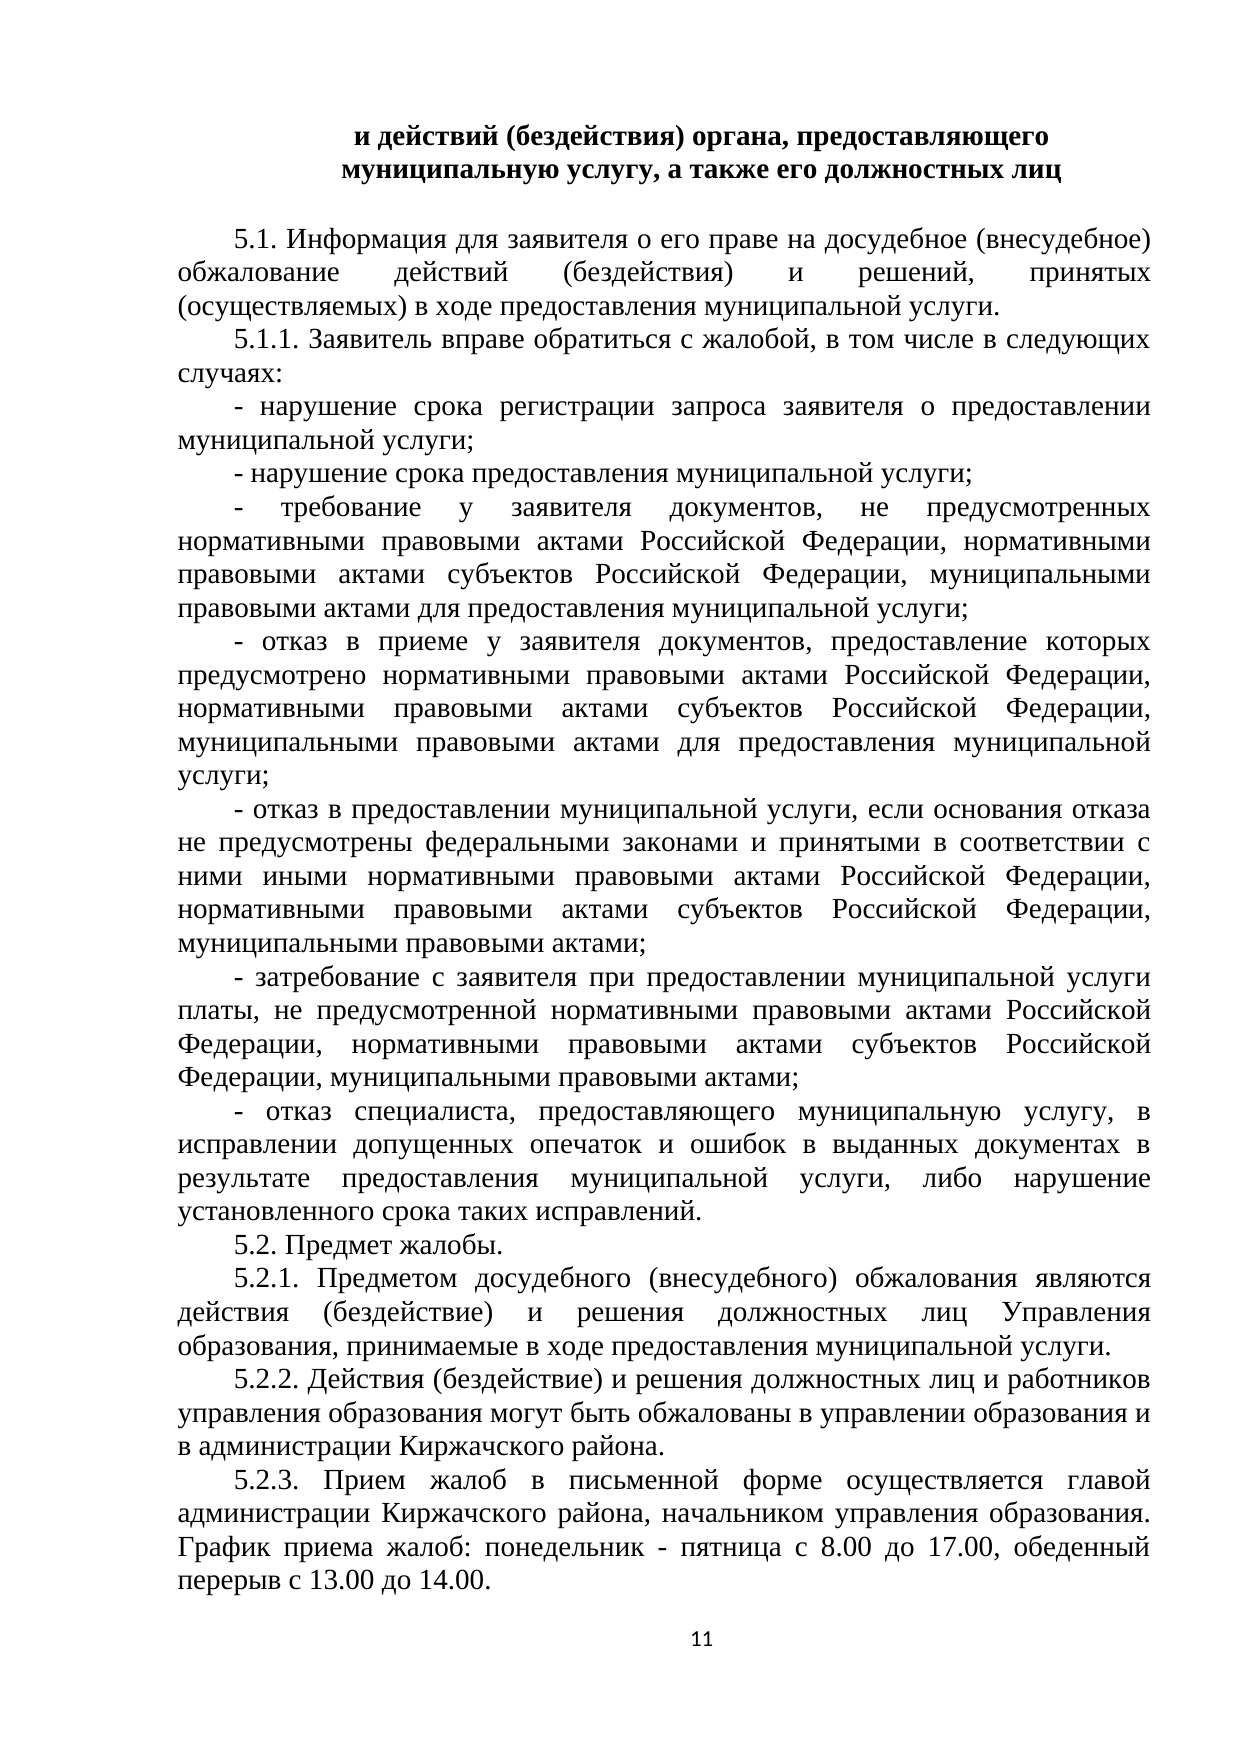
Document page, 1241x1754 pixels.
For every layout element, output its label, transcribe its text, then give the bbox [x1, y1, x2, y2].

text 5.2.1. Предметом досудебного (внесудебного) обжалования являются действия (бездействие) и решения должностных лиц Управления образования, принимаемые в ходе предоставления муниципальной услуги. [177, 1261, 1152, 1361]
text 5.2.3. Прием жалоб в письменной форме осуществляется главой администрации Киржачского района, начальником управления образования. График приема жалоб: понедельник - пятница с 8.00 до 17.00, обеденный перерыв с 13.00 до 14.00. [177, 1462, 1152, 1596]
text - нарушение срока предоставления муниципальной услуги; [177, 456, 1152, 489]
text - отказ в приеме у заявителя документов, предоставление которых предусмотрено нормативными правовыми актами Российской Федерации, нормативными правовыми актами субъектов Российской Федерации, муниципальными правовыми актами для предоставления муниципальной услуги; [177, 623, 1152, 791]
text - отказ в предоставлении муниципальной услуги, если основания отказа не предусмотрены федеральными законами и принятыми в соответствии с ними иными нормативными правовыми актами Российской Федерации, нормативными правовыми актами субъектов Российской Федерации, муниципальными правовыми актами; [177, 791, 1152, 959]
text 5.2.2. Действия (бездействие) и решения должностных лиц и работников управления образования могут быть обжалованы в управлении образования и в администрации Киржачского района. [177, 1361, 1152, 1462]
text - нарушение срока регистрации запроса заявителя о предоставлении муниципальной услуги; [177, 388, 1152, 456]
text 5.1. Информация для заявителя о его праве на досудебное (внесудебное) обжалование действий (бездействия) и решений, принятых (осуществляемых) в ходе предоставления муниципальной услуги. [177, 221, 1152, 321]
text 5.2. Предмет жалобы. [177, 1227, 1152, 1261]
text и действий (бездействия) органа, предоставляющего [177, 118, 1152, 152]
text - затребование с заявителя при предоставлении муниципальной услуги платы, не предусмотренной нормативными правовыми актами Российской Федерации, нормативными правовыми актами субъектов Российской Федерации, муниципальными правовыми актами; [177, 959, 1152, 1093]
text - требование у заявителя документов, не предусмотренных нормативными правовыми актами Российской Федерации, нормативными правовыми актами субъектов Российской Федерации, муниципальными правовыми актами для предоставления муниципальной услуги; [177, 489, 1152, 623]
text 5.1.1. Заявитель вправе обратиться с жалобой, в том числе в следующих случаях: [177, 321, 1152, 388]
text муниципальную услугу, а также его должностных лиц [177, 152, 1152, 185]
text - отказ специалиста, предоставляющего муниципальную услугу, в исправлении допущенных опечаток и ошибок в выданных документах в результате предоставления муниципальной услуги, либо нарушение установленного срока таких исправлений. [177, 1093, 1152, 1227]
